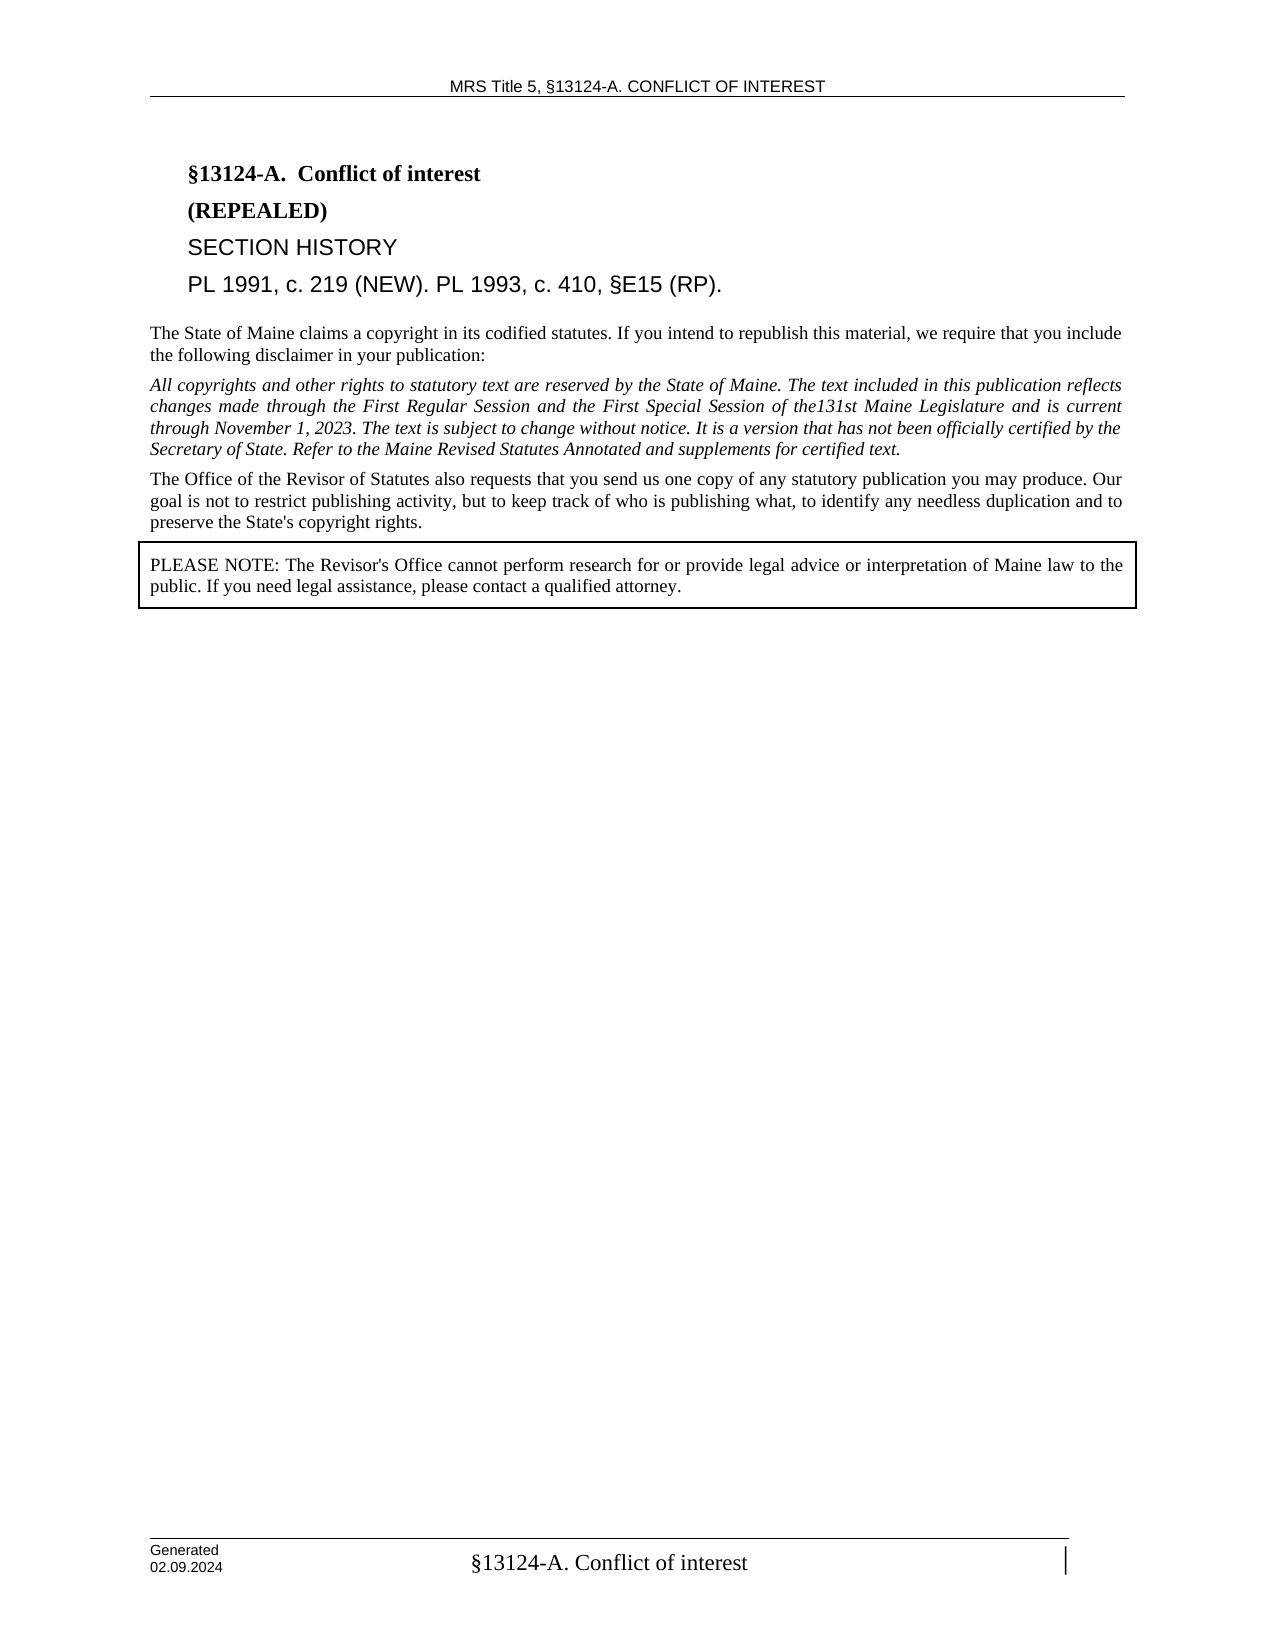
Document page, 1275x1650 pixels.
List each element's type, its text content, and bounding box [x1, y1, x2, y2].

text PLEASE NOTE: The Revisor's Office cannot perform research for or provide legal advice or interpretation of Maine law to the public. If you need legal assistance, please contact a qualified attorney. [140, 543, 1135, 607]
text All copyrights and other rights to statutory text are reserved by the State of Maine. The text included in this publication reflects changes made through the First Regular Session and the First Special Session of the131st Maine Legislature and is current through November 1, 2023 . The text is subject to change without notice. It is a version that has not been officially certified by the Secretary of State. Refer to the Maine Revised Statutes Annotated and supplements for certified text. [150, 373, 1125, 460]
text The State of Maine claims a copyright in its codified statutes. If you intend to republish this material, we require that you include the following disclaimer in your publication: [150, 322, 1125, 365]
text PL 1991, c. 219 (NEW). PL 1993, c. 410, §E15 (RP). [187, 271, 1125, 297]
text (REPEALED) [187, 197, 1125, 223]
text The Office of the Revisor of Statutes also requests that you send us one copy of any statutory publication you may produce. Our goal is not to restrict publishing activity, but to keep track of who is publishing what, to identify any needless duplication and to preserve the State's copyright rights. [150, 468, 1125, 533]
text §13124-A. Conflict of interest [187, 160, 1125, 187]
text SECTION HISTORY [187, 234, 1125, 260]
